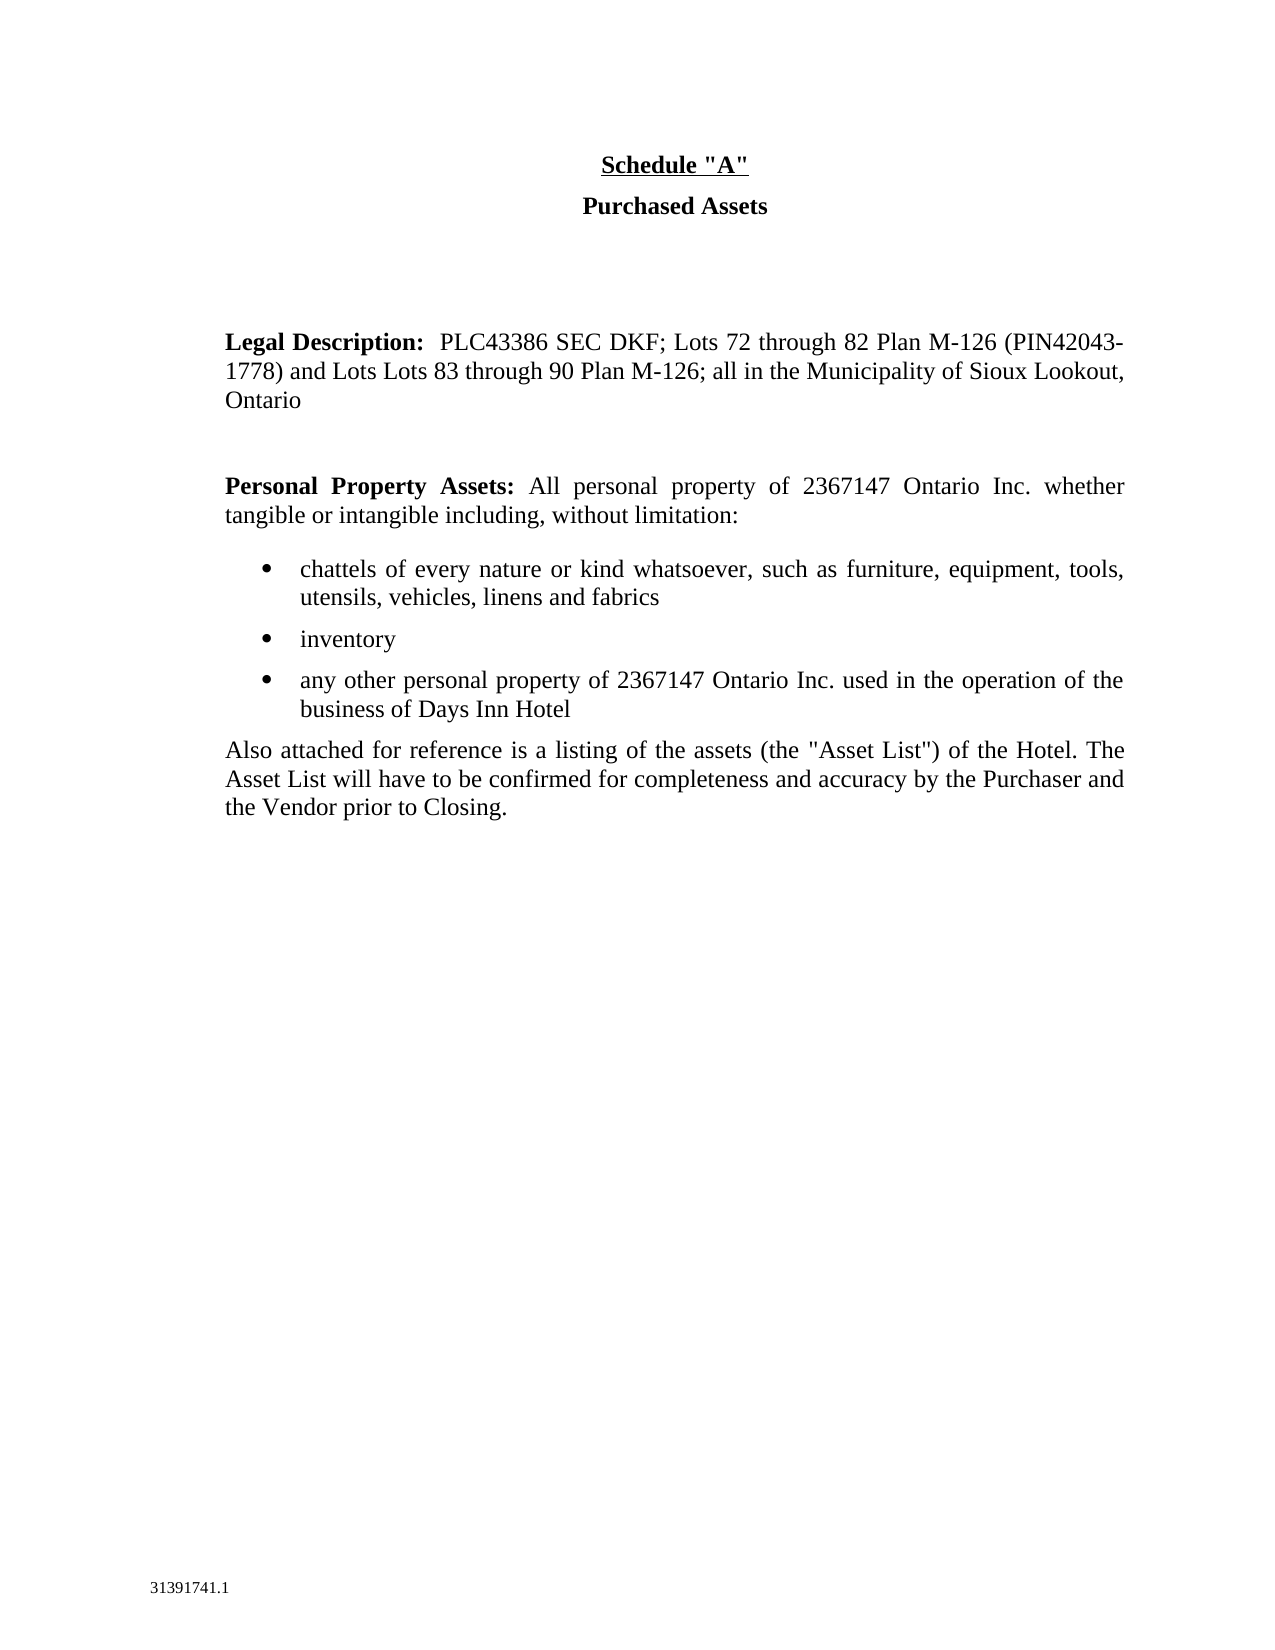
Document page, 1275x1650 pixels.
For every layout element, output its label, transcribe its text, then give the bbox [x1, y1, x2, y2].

list chattels of every nature or kind whatsoever, such as furniture, equipment, tools, utensils, vehicles, linens and fabrics [262, 554, 1125, 611]
list inventory [262, 624, 1125, 652]
text Personal Property Assets: All personal property of 2367147 Ontario Inc. whether tangible or intangible including, without limitation: [225, 471, 1125, 529]
subtitle Schedule "A" [225, 150, 1125, 179]
list any other personal property of 2367147 Ontario Inc. used in the operation of the business of Days Inn Hotel [262, 665, 1125, 722]
subtitle Purchased Assets [225, 191, 1125, 220]
text Also attached for reference is a listing of the assets (the "Asset List") of the Hotel. The Asset List will have to be confirmed for completeness and accuracy by the Purchaser and the Vendor prior to Closing. [225, 735, 1125, 821]
text Legal Description: PLC43386 SEC DKF; Lots 72 through 82 Plan M-126 (PIN42043-1778) and Lots Lots 83 through 90 Plan M-126; all in the Municipality of Sioux Lookout, Ontario [225, 327, 1125, 414]
